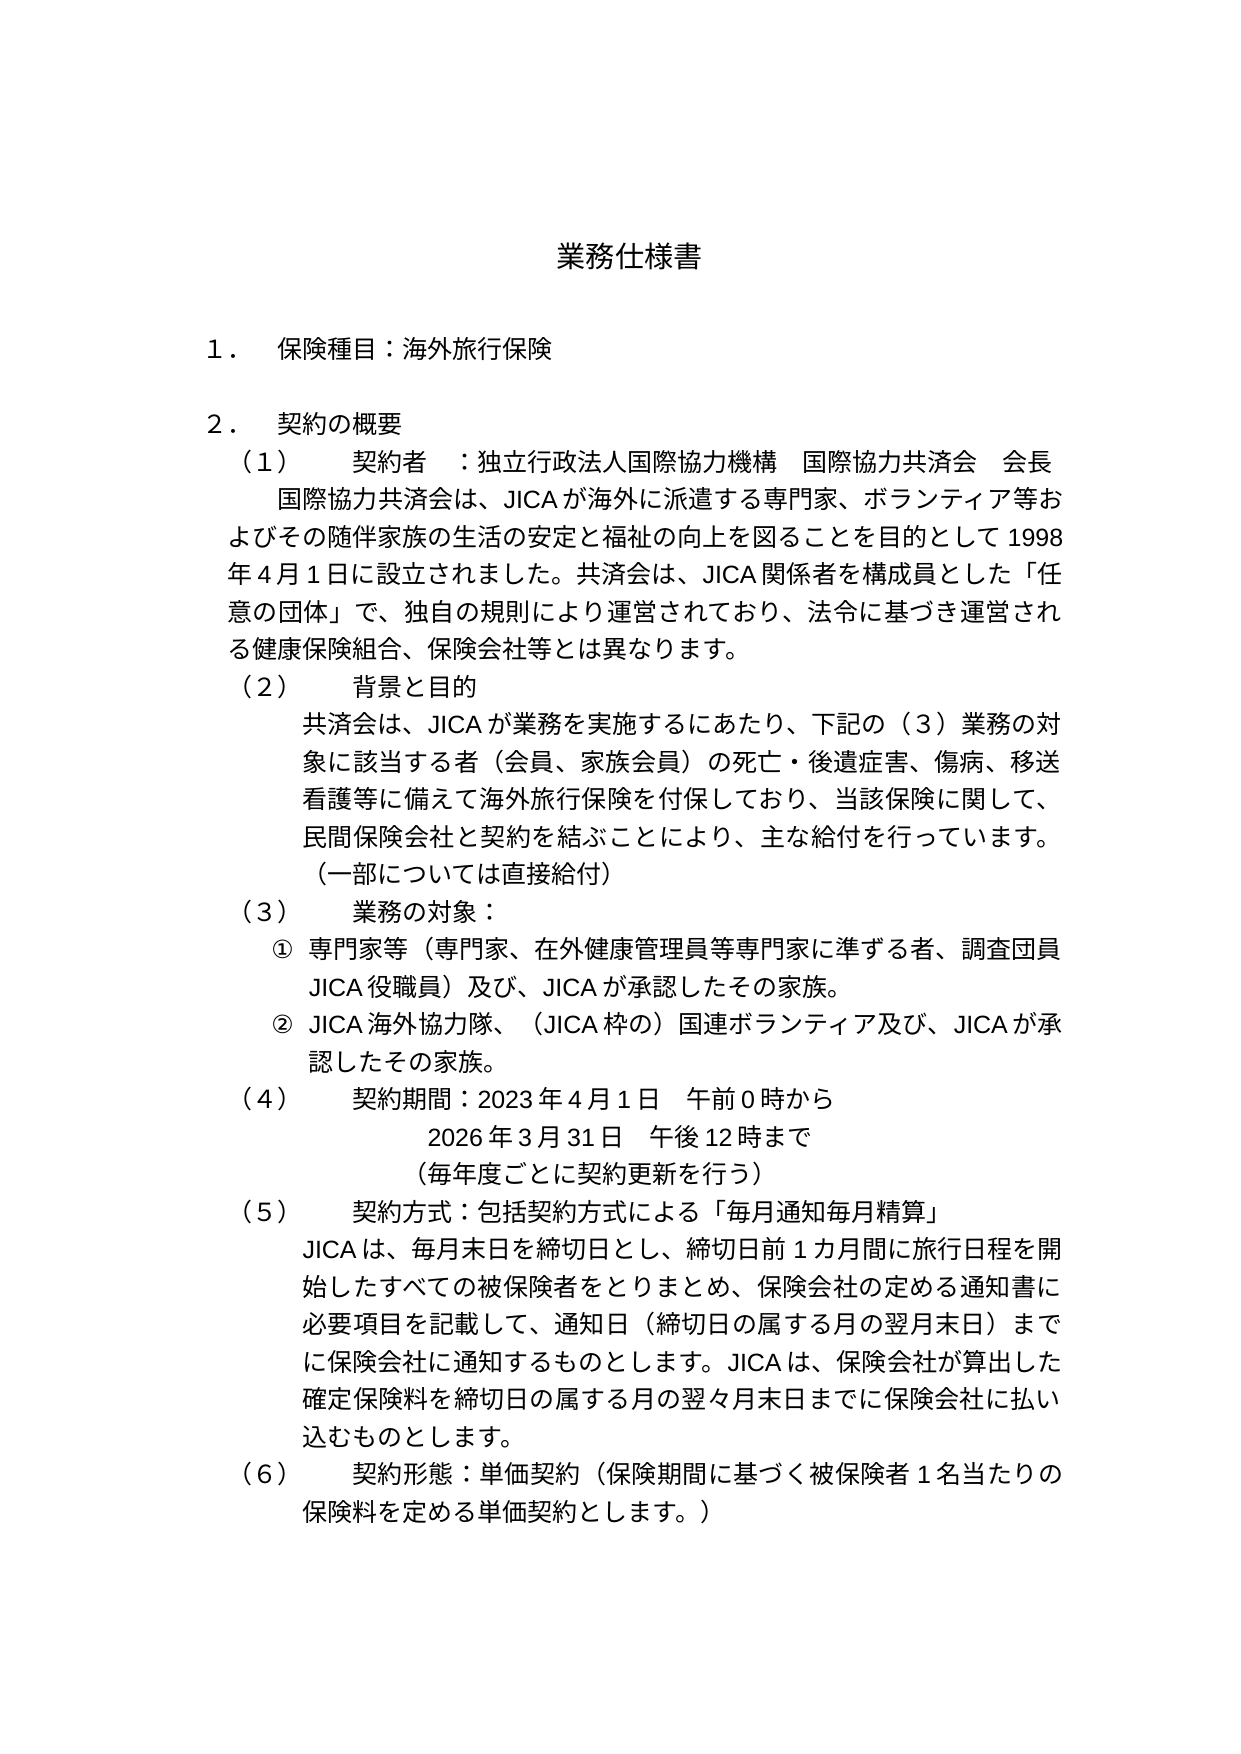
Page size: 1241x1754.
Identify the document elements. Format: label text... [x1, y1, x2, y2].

text （毎年度ごとに契約更新を行う） [177, 1154, 1063, 1192]
list 契約期間：2023年4月1日 午前0時から [227, 1079, 1063, 1117]
list 2026年3月31日 午後12時まで [302, 1117, 1063, 1154]
text 業務仕様書 [177, 217, 1063, 292]
list 契約の概要 [202, 404, 1063, 442]
list 業務の対象： [227, 892, 1063, 929]
list JICA海外協力隊、（JICA枠の）国連ボランティア及び、JICAが承認したその家族。 [271, 1004, 1063, 1079]
list 契約形態：単価契約（保険期間に基づく被保険者1名当たりの保険料を定める単価契約とします。） [227, 1454, 1063, 1529]
list JICAは、毎月末日を締切日とし、締切日前1カ月間に旅行日程を開始したすべての被保険者をとりまとめ、保険会社の定める通知書に必要項目を記載して、通知日（締切日の属する月の翌月末日）までに保険会社に通知するものとします。JICAは、保険会社が算出した確定保険料を締切日の属する月の翌々月末日までに保険会社に払い込むものとします。 [302, 1229, 1063, 1454]
list 共済会は、JICAが業務を実施するにあたり、下記の（３）業務の対象に該当する者（会員、家族会員）の死亡・後遺症害、傷病、移送看護等に備えて海外旅行保険を付保しており、当該保険に関して、民間保険会社と契約を結ぶことにより、主な給付を行っています。（一部については直接給付） [302, 704, 1063, 892]
list 保険種目：海外旅行保険 [202, 329, 1063, 367]
list 契約方式：包括契約方式による「毎月通知毎月精算」 [227, 1192, 1063, 1229]
text 国際協力共済会は、JICAが海外に派遣する専門家、ボランティア等およびその随伴家族の生活の安定と福祉の向上を図ることを目的として1998年4月1日に設立されました。共済会は、JICA関係者を構成員とした「任意の団体」で、独自の規則により運営されており、法令に基づき運営される健康保険組合、保険会社等とは異なります。 [227, 479, 1063, 667]
list 背景と目的 [227, 667, 1063, 704]
list 契約者 ：独立行政法人国際協力機構 国際協力共済会 会長 [227, 442, 1063, 479]
list 専門家等（専門家、在外健康管理員等専門家に準ずる者、調査団員、JICA役職員）及び、JICAが承認したその家族。 [271, 929, 1063, 1004]
